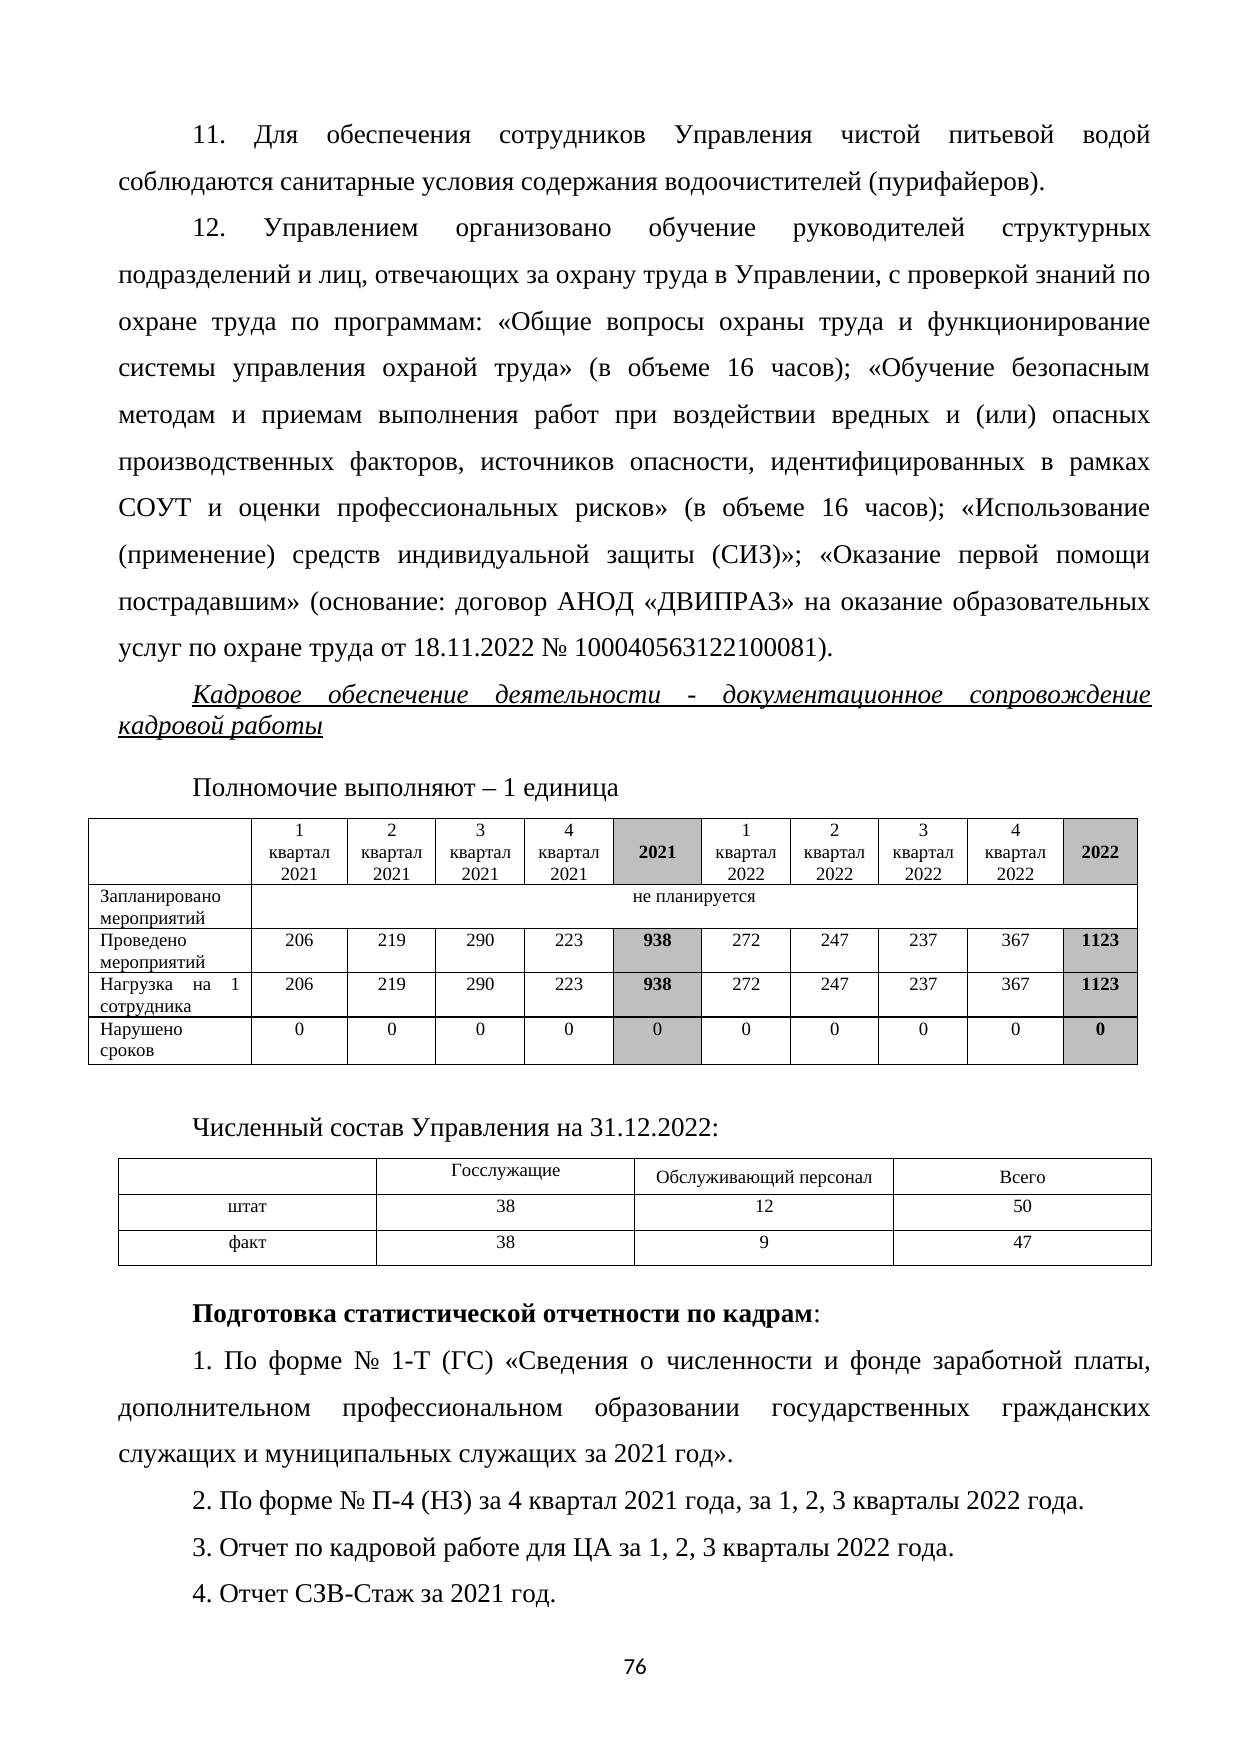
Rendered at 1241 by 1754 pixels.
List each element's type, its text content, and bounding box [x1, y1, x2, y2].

text Численный состав Управления на 31.12.2022: [118, 1111, 1152, 1143]
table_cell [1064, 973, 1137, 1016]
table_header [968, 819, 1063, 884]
text 12. Управлением организовано обучение руководителей структурных подразделений и лиц, отвечающих за охрану труда в Управлении, с проверкой знаний по охране труда по программам: «Общие вопросы охраны труда и функционирование системы управления охраной труда» (в объеме 16 часов); «Обучение безопасным методам и приемам выполнения работ при воздействии вредных и (или) опасных производственных факторов, источников опасности, идентифицированных в рамках СОУТ и оценки профессиональных рисков» (в объеме 16 часов); «Использование (применение) средств индивидуальной защиты (СИЗ)»; «Оказание первой помощи пострадавшим» (основание: договор АНОД «ДВИПРАЗ» на оказание образовательных услуг по охране труда от 18.11.2022 № 100040563122100081). [118, 211, 1152, 663]
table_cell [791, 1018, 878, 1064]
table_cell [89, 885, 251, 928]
text 2. По форме № П-4 (НЗ) за 4 квартал 2021 года, за 1, 2, 3 кварталы 2022 года. [118, 1484, 1152, 1515]
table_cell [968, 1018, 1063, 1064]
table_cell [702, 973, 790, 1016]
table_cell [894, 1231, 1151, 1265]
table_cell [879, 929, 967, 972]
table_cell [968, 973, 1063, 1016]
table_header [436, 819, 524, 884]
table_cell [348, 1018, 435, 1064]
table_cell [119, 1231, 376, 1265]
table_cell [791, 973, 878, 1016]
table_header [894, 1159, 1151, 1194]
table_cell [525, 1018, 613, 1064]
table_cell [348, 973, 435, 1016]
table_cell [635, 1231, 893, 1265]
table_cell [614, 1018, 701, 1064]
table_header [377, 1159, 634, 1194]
text Кадровое обеспечение деятельности - документационное сопровождение кадровой работы [118, 678, 1152, 740]
text Полномочие выполняют – 1 единица [118, 772, 1152, 803]
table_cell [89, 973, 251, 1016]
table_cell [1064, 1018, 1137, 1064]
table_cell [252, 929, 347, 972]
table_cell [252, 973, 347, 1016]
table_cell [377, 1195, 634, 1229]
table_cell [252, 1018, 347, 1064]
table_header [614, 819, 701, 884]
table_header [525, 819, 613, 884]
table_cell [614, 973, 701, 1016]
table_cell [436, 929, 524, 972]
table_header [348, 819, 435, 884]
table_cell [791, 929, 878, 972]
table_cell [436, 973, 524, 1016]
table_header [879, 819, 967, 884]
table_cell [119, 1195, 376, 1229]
text 3. Отчет по кадровой работе для ЦА за 1, 2, 3 кварталы 2022 года. [118, 1531, 1152, 1562]
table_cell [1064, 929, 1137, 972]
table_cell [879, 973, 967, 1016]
text 11. Для обеспечения сотрудников Управления чистой питьевой водой соблюдаются санитарные условия содержания водоочистителей (пурифайеров). [118, 118, 1152, 196]
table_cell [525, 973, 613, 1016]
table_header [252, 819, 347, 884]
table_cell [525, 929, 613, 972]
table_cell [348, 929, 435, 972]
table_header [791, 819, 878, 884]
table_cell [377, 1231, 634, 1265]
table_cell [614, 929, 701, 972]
text Подготовка статистической отчетности по кадрам: [118, 1297, 1152, 1329]
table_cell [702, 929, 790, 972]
text 4. Отчет СЗВ-Стаж за 2021 год. [118, 1577, 1152, 1609]
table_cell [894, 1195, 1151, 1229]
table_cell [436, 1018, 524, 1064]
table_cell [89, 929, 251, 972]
text 1. По форме № 1-Т (ГС) «Сведения о численности и фонде заработной платы, дополнительном профессиональном образовании государственных гражданских служащих и муниципальных служащих за 2021 год». [118, 1344, 1152, 1469]
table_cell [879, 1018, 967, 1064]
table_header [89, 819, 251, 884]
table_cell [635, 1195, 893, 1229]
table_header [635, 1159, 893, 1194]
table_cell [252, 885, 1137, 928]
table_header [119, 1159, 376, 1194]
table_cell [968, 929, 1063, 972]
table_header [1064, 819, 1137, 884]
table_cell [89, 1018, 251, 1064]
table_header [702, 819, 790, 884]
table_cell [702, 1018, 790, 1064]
